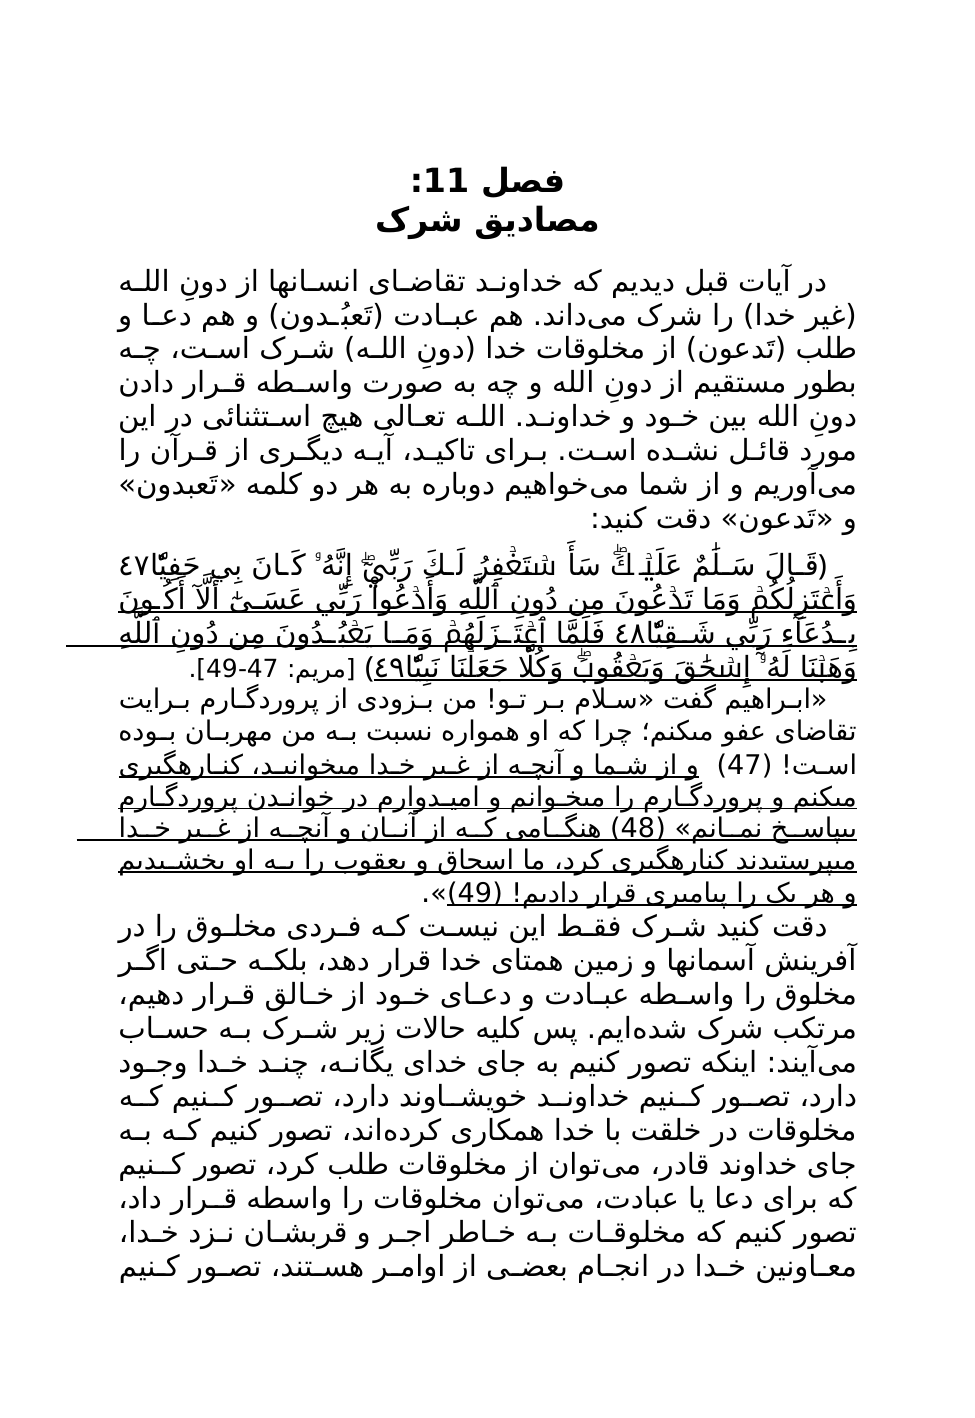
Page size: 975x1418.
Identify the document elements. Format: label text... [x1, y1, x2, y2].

text ﴿قَالَ سَلَٰمٌ عَلَيۡكَۖ سَأَسۡتَغۡفِرُ لَكَ رَبِّيٓۖ إِنَّهُۥ كَانَ بِي حَفِيّٗا٤٧ وَأَعۡتَزِلُكُمۡ وَمَا تَدۡعُونَ مِن دُونِ ٱللَّهِ وَأَدۡعُواْ رَبِّي عَسَىٰٓ أَلَّآ أَكُونَ بِدُعَآءِ رَبِّي شَقِيّٗا٤٨ فَلَمَّا ٱعۡتَزَلَهُمۡ وَمَا يَعۡبُدُونَ مِن دُونِ ٱللَّهِ وَهَبۡنَا لَهُۥٓ إِسۡحَٰقَ وَيَعۡقُوبَۖ وَكُلّٗا جَعَلۡنَا نَبِيّٗا٤٩﴾ [مريم: 47-49]. [118, 647, 857, 684]
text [118, 909, 857, 1283]
text ﴿قَالَ سَلَٰمٌ عَلَيۡكَۖ سَأَسۡتَغۡفِرُ لَكَ رَبِّيٓۖ إِنَّهُۥ كَانَ بِي حَفِيّٗا٤٧ وَأَعۡتَزِلُكُمۡ وَمَا تَدۡعُونَ مِن دُونِ ٱللَّهِ وَأَدۡعُواْ رَبِّي عَسَىٰٓ أَلَّآ أَكُونَ بِدُعَآءِ رَبِّي شَقِيّٗا٤٨ فَلَمَّا ٱعۡتَزَلَهُمۡ وَمَا يَعۡبُدُونَ مِن دُونِ ٱللَّهِ وَهَبۡنَا لَهُۥٓ إِسۡحَٰقَ وَيَعۡقُوبَۖ وَكُلّٗا جَعَلۡنَا نَبِيّٗا٤٩﴾ [مريم: 47-49]. [118, 548, 857, 611]
text «ابراهیم گفت «سلام بر تو! من بزودى از پروردگارم برایت تقاضاى عفو مى‏کنم؛ چرا که او همواره نسبت به من مهربان بوده است! (47) و از شما و آنچه از غیر خدا مى‏خوانید، کناره‏گیرى مى‏کنم و پروردگارم را مى‏خوانم و امیدوارم در خواندن پروردگارم بى‏پاسخ نمانم» (48) هنگامى که از آنان و آنچه از غیر خدا مى‏پرستیدند کناره‏گیرى کرد، ما اسحاق و یعقوب را به او بخشیدیم و هر یک را پیامبرى قرار دادیم! (49)». [118, 684, 857, 808]
text فصل 11: مصادیق شرک [118, 161, 857, 239]
text در آیات قبل دیدیم که خداوند تقاضای انسانها از دونِ الله (غیر خدا) را شرک می‌داند. هم عبادت (تَعبُدون) و هم دعا و طلب (تَدعون) از مخلوقات خدا (دونِ الله) شرک است، چه بطور مستقیم از دونِ الله و چه به صورت واسطه قرار دادن دونِ الله بین خود و خداوند. الله تعالی هیچ استثنائی در این مورد قائل نشده است. برای تاکید، آیه دیگری از قرآن را می‌آوریم و از شما می‌خواهیم دوباره به هر دو کلمه «تَعبدون» و «تَدعون» دقت کنید: [118, 264, 857, 536]
text «ابراهیم گفت «سلام بر تو! من بزودى از پروردگارم برایت تقاضاى عفو مى‏کنم؛ چرا که او همواره نسبت به من مهربان بوده است! (47) و از شما و آنچه از غیر خدا مى‏خوانید، کناره‏گیرى مى‏کنم و پروردگارم را مى‏خوانم و امیدوارم در خواندن پروردگارم بى‏پاسخ نمانم» (48) هنگامى که از آنان و آنچه از غیر خدا مى‏پرستیدند کناره‏گیرى کرد، ما اسحاق و یعقوب را به او بخشیدیم و هر یک را پیامبرى قرار دادیم! (49)». [118, 873, 857, 909]
text ﴿قَالَ سَلَٰمٌ عَلَيۡكَۖ سَأَسۡتَغۡفِرُ لَكَ رَبِّيٓۖ إِنَّهُۥ كَانَ بِي حَفِيّٗا٤٧ وَأَعۡتَزِلُكُمۡ وَمَا تَدۡعُونَ مِن دُونِ ٱللَّهِ وَأَدۡعُواْ رَبِّي عَسَىٰٓ أَلَّآ أَكُونَ بِدُعَآءِ رَبِّي شَقِيّٗا٤٨ فَلَمَّا ٱعۡتَزَلَهُمۡ وَمَا يَعۡبُدُونَ مِن دُونِ ٱللَّهِ وَهَبۡنَا لَهُۥٓ إِسۡحَٰقَ وَيَعۡقُوبَۖ وَكُلّٗا جَعَلۡنَا نَبِيّٗا٤٩﴾ [مريم: 47-49]. [118, 613, 857, 645]
